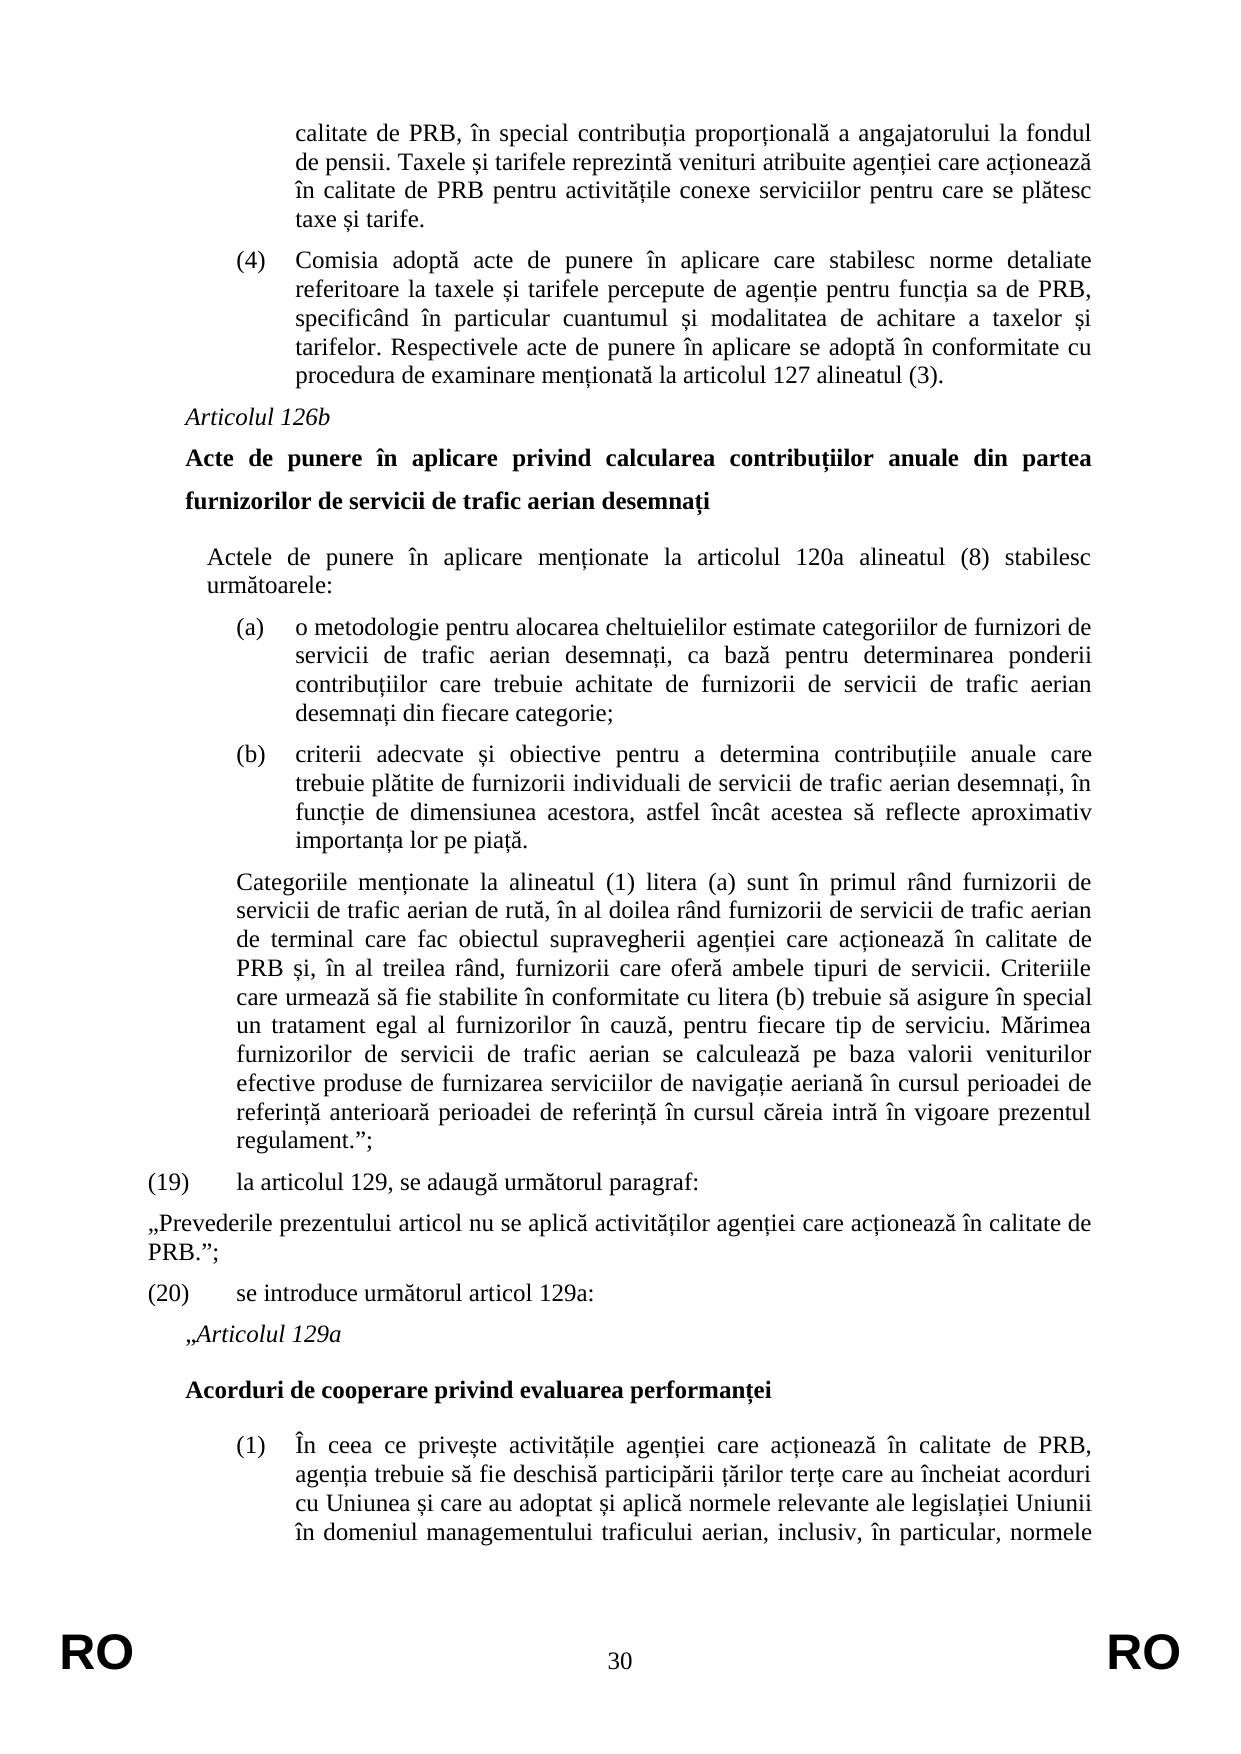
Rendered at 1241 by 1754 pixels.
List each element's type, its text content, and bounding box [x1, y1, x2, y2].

text Articolul 126b [148, 402, 1093, 431]
text Acorduri de cooperare privind evaluarea performanței [185, 1375, 1093, 1404]
text Acte de punere în aplicare privind calcularea contribuțiilor anuale din partea furnizorilor de servicii de trafic aerian desemnați [185, 443, 1093, 515]
text (19) la articolul 129, se adaugă următorul paragraf: [148, 1167, 1093, 1196]
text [236, 118, 1093, 233]
text (a) o metodologie pentru alocarea cheltuielilor estimate categoriilor de furnizori de servicii de trafic aerian desemnați, ca bază pentru determinarea ponderii contribuțiilor care trebuie achitate de furnizorii de servicii de trafic aerian desemnați din fiecare categorie; [236, 612, 1093, 727]
text „Articolul 129a [185, 1319, 1093, 1348]
text Categoriile menționate la alineatul (1) litera (a) sunt în primul rând furnizorii de servicii de trafic aerian de rută, în al doilea rând furnizorii de servicii de trafic aerian de terminal care fac obiectul supravegherii agenției care acționează în calitate de PRB și, în al treilea rând, furnizorii care oferă ambele tipuri de servicii. Criteriile care urmează să fie stabilite în conformitate cu litera (b) trebuie să asigure în special un tratament egal al furnizorilor în cauză, pentru fiecare tip de serviciu. Mărimea furnizorilor de servicii de trafic aerian se calculează pe baza valorii veniturilor efective produse de furnizarea serviciilor de navigație aeriană în cursul perioadei de referință anterioară perioadei de referință în cursul căreia intră în vigoare prezentul regulament.”; [236, 867, 1093, 1154]
text (20) se introduce următorul articol 129a: [148, 1278, 1093, 1307]
text (b) criterii adecvate și obiective pentru a determina contribuțiile anuale care trebuie plătite de furnizorii individuali de servicii de trafic aerian desemnați, în funcție de dimensiunea acestora, astfel încât acestea să reflecte aproximativ importanța lor pe piață. [236, 739, 1093, 854]
text Actele de punere în aplicare menționate la articolul 120a alineatul (8) stabilesc următoarele: [207, 542, 1093, 599]
text „Prevederile prezentului articol nu se aplică activităților agenției care acționează în calitate de PRB.”; [148, 1208, 1093, 1266]
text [236, 1431, 1093, 1546]
text (4) Comisia adoptă acte de punere în aplicare care stabilesc norme detaliate referitoare la taxele și tarifele percepute de agenție pentru funcția sa de PRB, specificând în particular cuantumul și modalitatea de achitare a taxelor și tarifelor. Respectivele acte de punere în aplicare se adoptă în conformitate cu procedura de examinare menționată la articolul 127 alineatul (3). [236, 246, 1093, 389]
